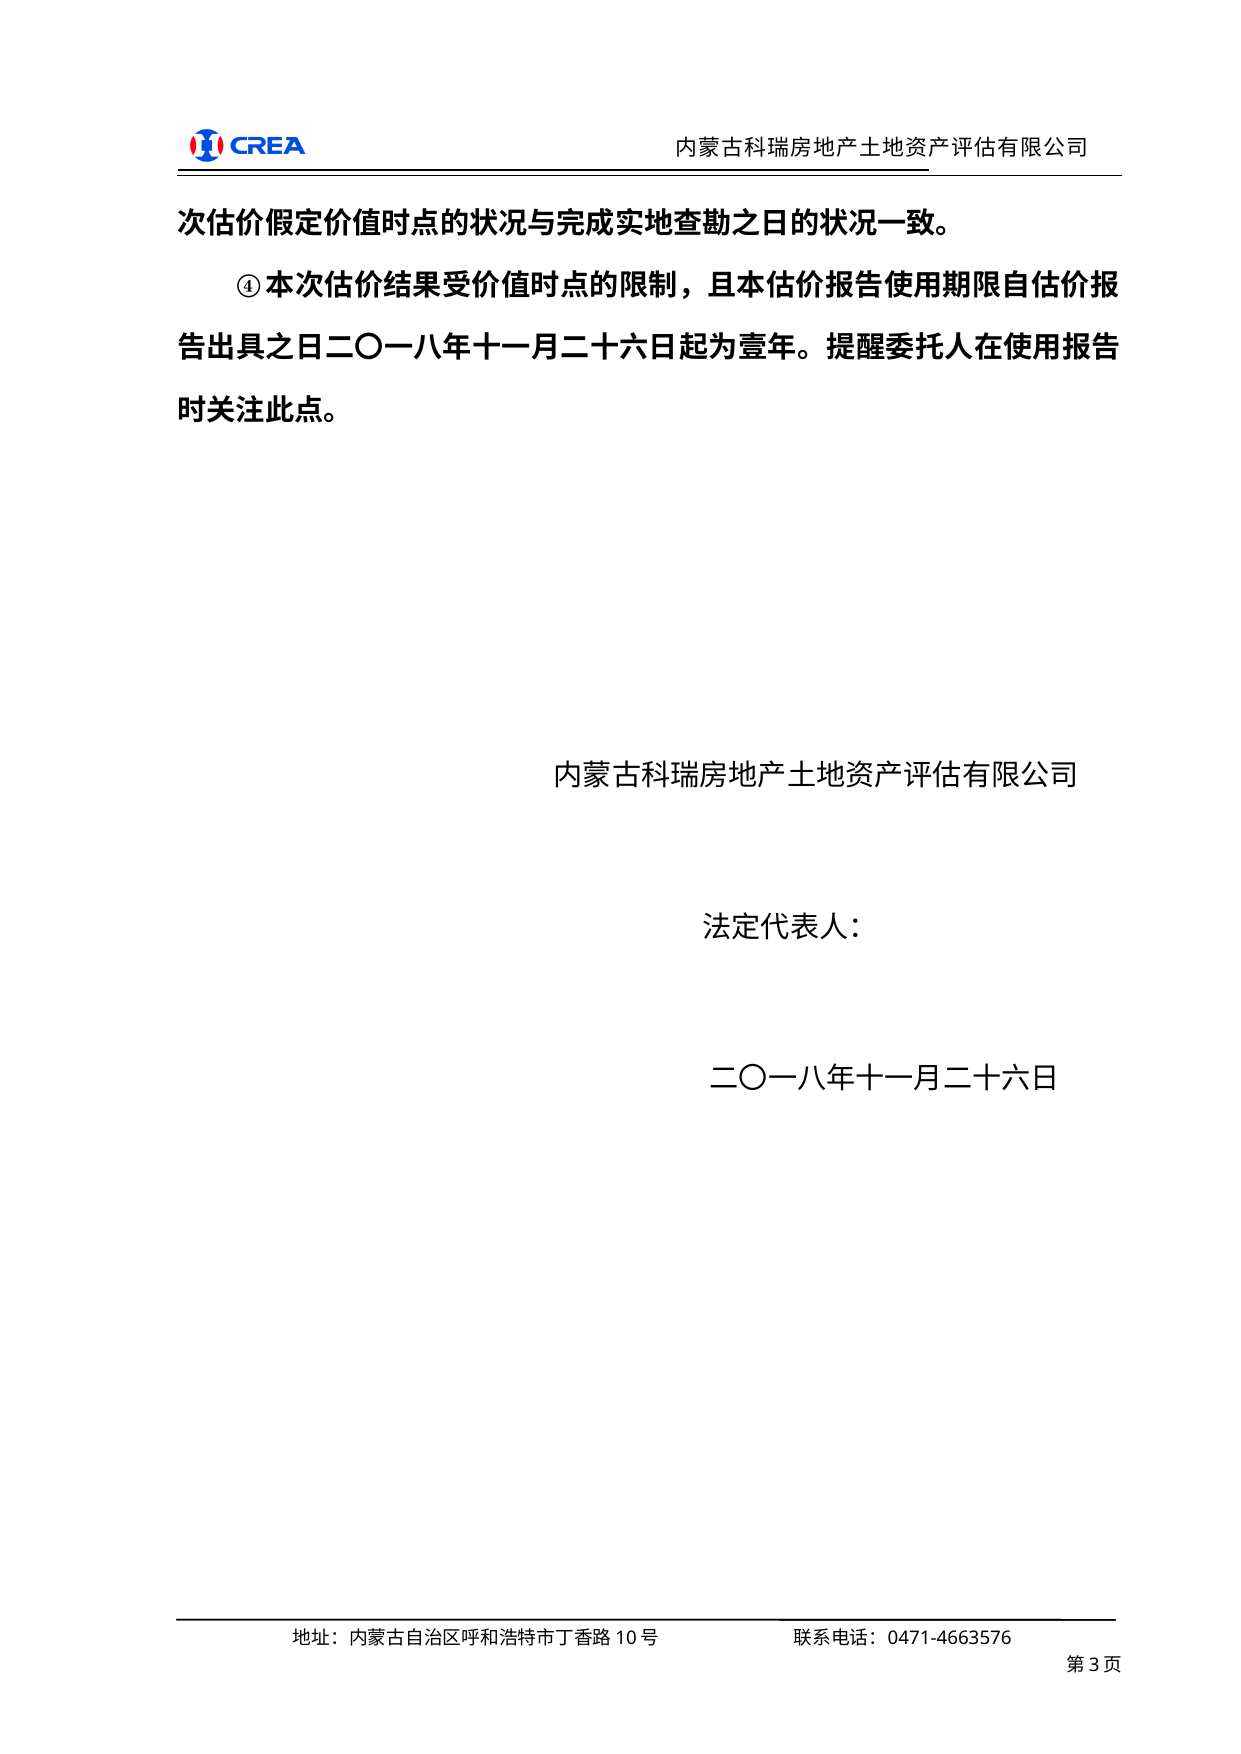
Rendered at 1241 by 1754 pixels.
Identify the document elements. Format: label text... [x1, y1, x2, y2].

list 根据委托方要求，本次估价价值时点为2018年11月19日，实地查勘日期为2018年11月19日，价值时点与完成实地查勘日期一致，本次估价假定价值时点的状况与完成实地查勘之日的状况一致。 [177, 189, 1122, 245]
picture [176, 122, 312, 169]
text 内蒙古科瑞房地产土地资产评估有限公司 [177, 751, 1122, 794]
text 法定代表人： [177, 903, 1122, 945]
text 二〇一八年十一月二十六日 [177, 1055, 1122, 1097]
list 本次估价结果受价值时点的限制，且本估价报告使用期限自估价报告出具之日二〇一八年十一月二十六日起为壹年。提醒委托人在使用报告时关注此点。 [177, 245, 1122, 433]
